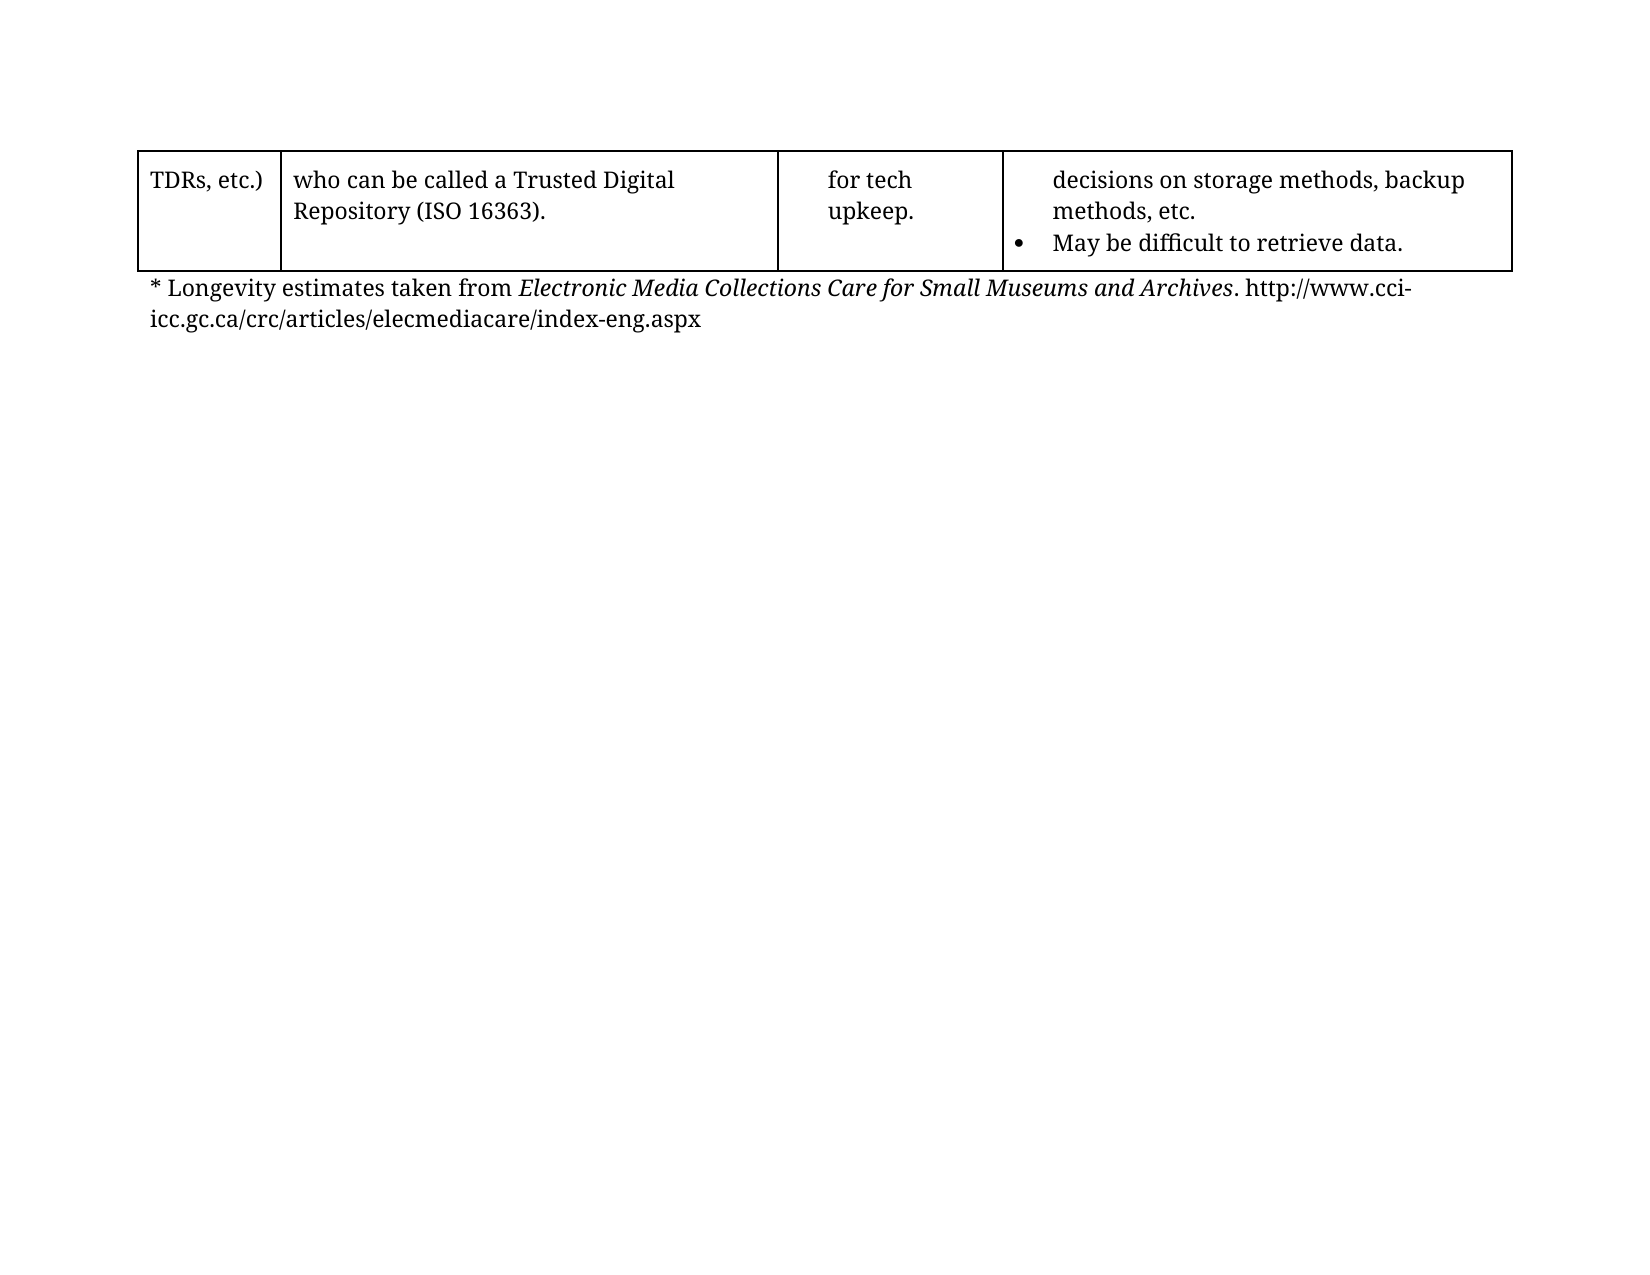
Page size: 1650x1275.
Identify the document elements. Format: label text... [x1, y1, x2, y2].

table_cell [139, 152, 280, 270]
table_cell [779, 152, 1002, 270]
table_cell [282, 152, 777, 270]
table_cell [1004, 152, 1511, 270]
text * Longevity estimates taken from Electronic Media Collections Care for Small Museums and Archives. http://www.cci-icc.gc.ca/crc/articles/elecmediacare/index-eng.aspx [150, 272, 1500, 334]
